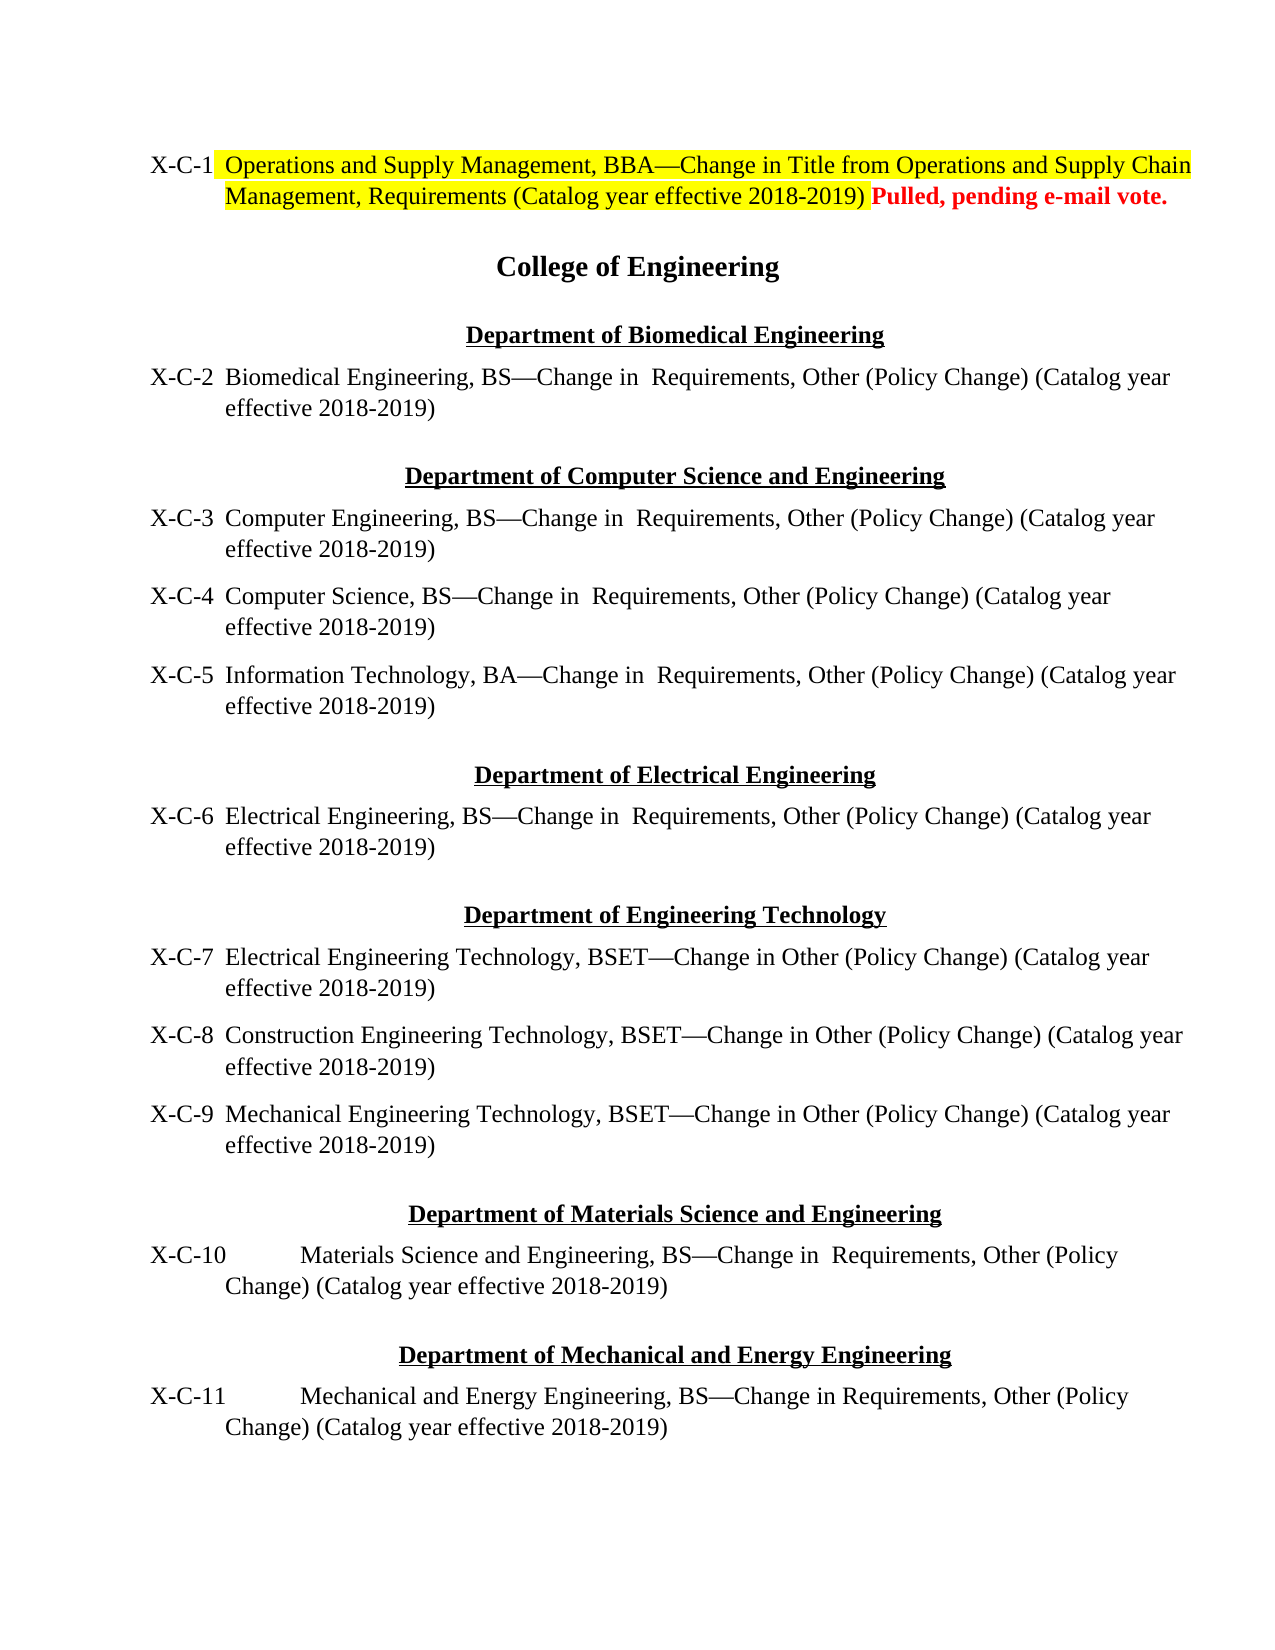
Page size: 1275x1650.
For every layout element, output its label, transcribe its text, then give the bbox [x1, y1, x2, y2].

list Electrical Engineering Technology, BSET—Change in Other (Policy Change) (Catalog year effective 2018-2019) [150, 942, 1200, 1002]
list Biomedical Engineering, BS—Change in Requirements, Other (Policy Change) (Catalog year effective 2018-2019) [150, 362, 1200, 422]
list Mechanical Engineering Technology, BSET—Change in Other (Policy Change) (Catalog year effective 2018-2019) [150, 1099, 1200, 1159]
subtitle Department of Materials Science and Engineering [150, 1199, 1200, 1228]
list Operations and Supply Management, BBA—Change in Title from Operations and Supply Chain Management, Requirements (Catalog year effective 2018-2019) Pulled, pending e-mail vote. [150, 150, 1200, 210]
list Computer Engineering, BS—Change in Requirements, Other (Policy Change) (Catalog year effective 2018-2019) [150, 503, 1200, 562]
subtitle Department of Electrical Engineering [150, 760, 1200, 788]
subtitle Department of Biomedical Engineering [150, 321, 1200, 349]
list Materials Science and Engineering, BS—Change in Requirements, Other (Policy Change) (Catalog year effective 2018-2019) [150, 1240, 1200, 1300]
subtitle College of Engineering [75, 249, 1200, 283]
subtitle Department of Mechanical and Energy Engineering [150, 1340, 1200, 1368]
list Information Technology, BA—Change in Requirements, Other (Policy Change) (Catalog year effective 2018-2019) [150, 660, 1200, 720]
list Mechanical and Energy Engineering, BS—Change in Requirements, Other (Policy Change) (Catalog year effective 2018-2019) [150, 1381, 1200, 1441]
subtitle Department of Engineering Technology [150, 901, 1200, 929]
list Construction Engineering Technology, BSET—Change in Other (Policy Change) (Catalog year effective 2018-2019) [150, 1021, 1200, 1080]
list Electrical Engineering, BS—Change in Requirements, Other (Policy Change) (Catalog year effective 2018-2019) [150, 801, 1200, 861]
subtitle Department of Computer Science and Engineering [150, 461, 1200, 490]
list Computer Science, BS—Change in Requirements, Other (Policy Change) (Catalog year effective 2018-2019) [150, 581, 1200, 641]
